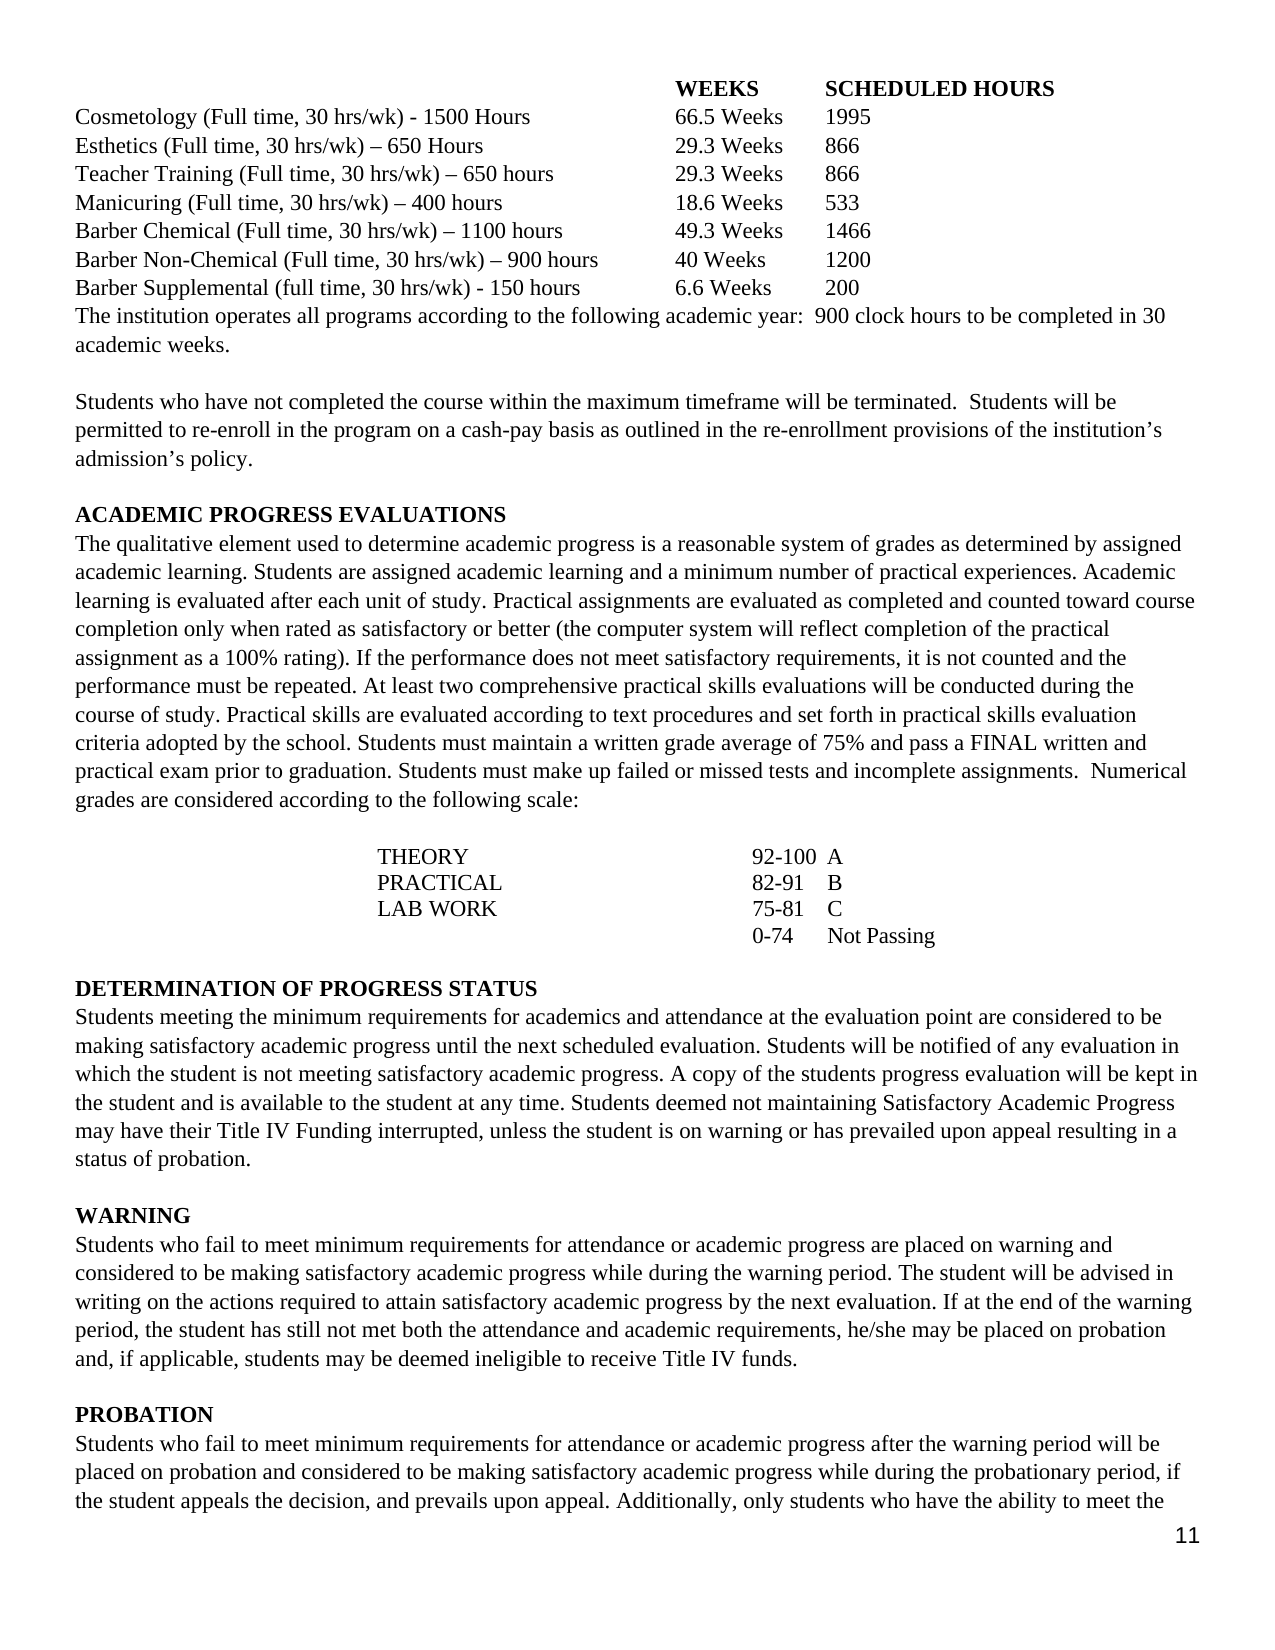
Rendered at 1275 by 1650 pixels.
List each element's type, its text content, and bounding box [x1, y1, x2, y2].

text Barber Supplemental (full time, 30 hrs/wk) - 150 hours 6.6 Weeks 200 [75, 274, 1200, 300]
text The qualitative element used to determine academic progress is a reasonable system of grades as determined by assigned academic learning. Students are assigned academic learning and a minimum number of practical experiences. Academic learning is evaluated after each unit of study. Practical assignments are evaluated as completed and counted toward course completion only when rated as satisfactory or better (the computer system will reflect completion of the practical assignment as a 100% rating). If the performance does not meet satisfactory requirements, it is not counted and the performance must be repeated. At least two comprehensive practical skills evaluations will be conducted during the course of study. Practical skills are evaluated according to text procedures and set forth in practical skills evaluation criteria adopted by the school. Students must maintain a written grade average of 75% and pass a FINAL written and practical exam prior to graduation. Students must make up failed or missed tests and incomplete assignments. Numerical grades are considered according to the following scale: [75, 530, 1200, 812]
text PRACTICAL 82-91 B [377, 869, 1200, 896]
text Manicuring (Full time, 30 hrs/wk) – 400 hours 18.6 Weeks 533 [75, 189, 1200, 215]
text LAB WORK 75-81 C [377, 896, 1200, 922]
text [75, 1430, 1200, 1513]
text THEORY 92-100 A [377, 843, 1200, 869]
text DETERMINATION OF PROGRESS STATUS [75, 975, 1200, 1001]
text PROBATION [75, 1401, 1200, 1428]
text Esthetics (Full time, 30 hrs/wk) – 650 Hours 29.3 Weeks 866 [75, 132, 1200, 158]
text Students who fail to meet minimum requirements for attendance or academic progress are placed on warning and considered to be making satisfactory academic progress while during the warning period. The student will be advised in writing on the actions required to attain satisfactory academic progress by the next evaluation. If at the end of the warning period, the student has still not met both the attendance and academic requirements, he/she may be placed on probation and, if applicable, students may be deemed ineligible to receive Title IV funds. [75, 1231, 1200, 1371]
text Teacher Training (Full time, 30 hrs/wk) – 650 hours 29.3 Weeks 866 [75, 160, 1200, 187]
text ACADEMIC PROGRESS EVALUATIONS [75, 502, 1200, 528]
text The institution operates all programs according to the following academic year: 900 clock hours to be completed in 30 academic weeks. [75, 302, 1200, 357]
text WEEKS SCHEDULED HOURS [600, 75, 1200, 101]
text Barber Chemical (Full time, 30 hrs/wk) – 1100 hours 49.3 Weeks 1466 [75, 217, 1200, 243]
text WARNING [75, 1202, 1200, 1229]
text Students who have not completed the course within the maximum timeframe will be terminated. Students will be permitted to re-enroll in the program on a cash-pay basis as outlined in the re-enrollment provisions of the institution’s admission’s policy. [75, 388, 1200, 471]
text 0-74 Not Passing [752, 922, 1200, 948]
text Cosmetology (Full time, 30 hrs/wk) - 1500 Hours 66.5 Weeks 1995 [75, 103, 1200, 130]
text Students meeting the minimum requirements for academics and attendance at the evaluation point are considered to be making satisfactory academic progress until the next scheduled evaluation. Students will be notified of any evaluation in which the student is not meeting satisfactory academic progress. A copy of the students progress evaluation will be kept in the student and is available to the student at any time. Students deemed not maintaining Satisfactory Academic Progress may have their Title IV Funding interrupted, unless the student is on warning or has prevailed upon appeal resulting in a status of probation. [75, 1003, 1200, 1172]
text Barber Non-Chemical (Full time, 30 hrs/wk) – 900 hours 40 Weeks 1200 [75, 246, 1200, 272]
